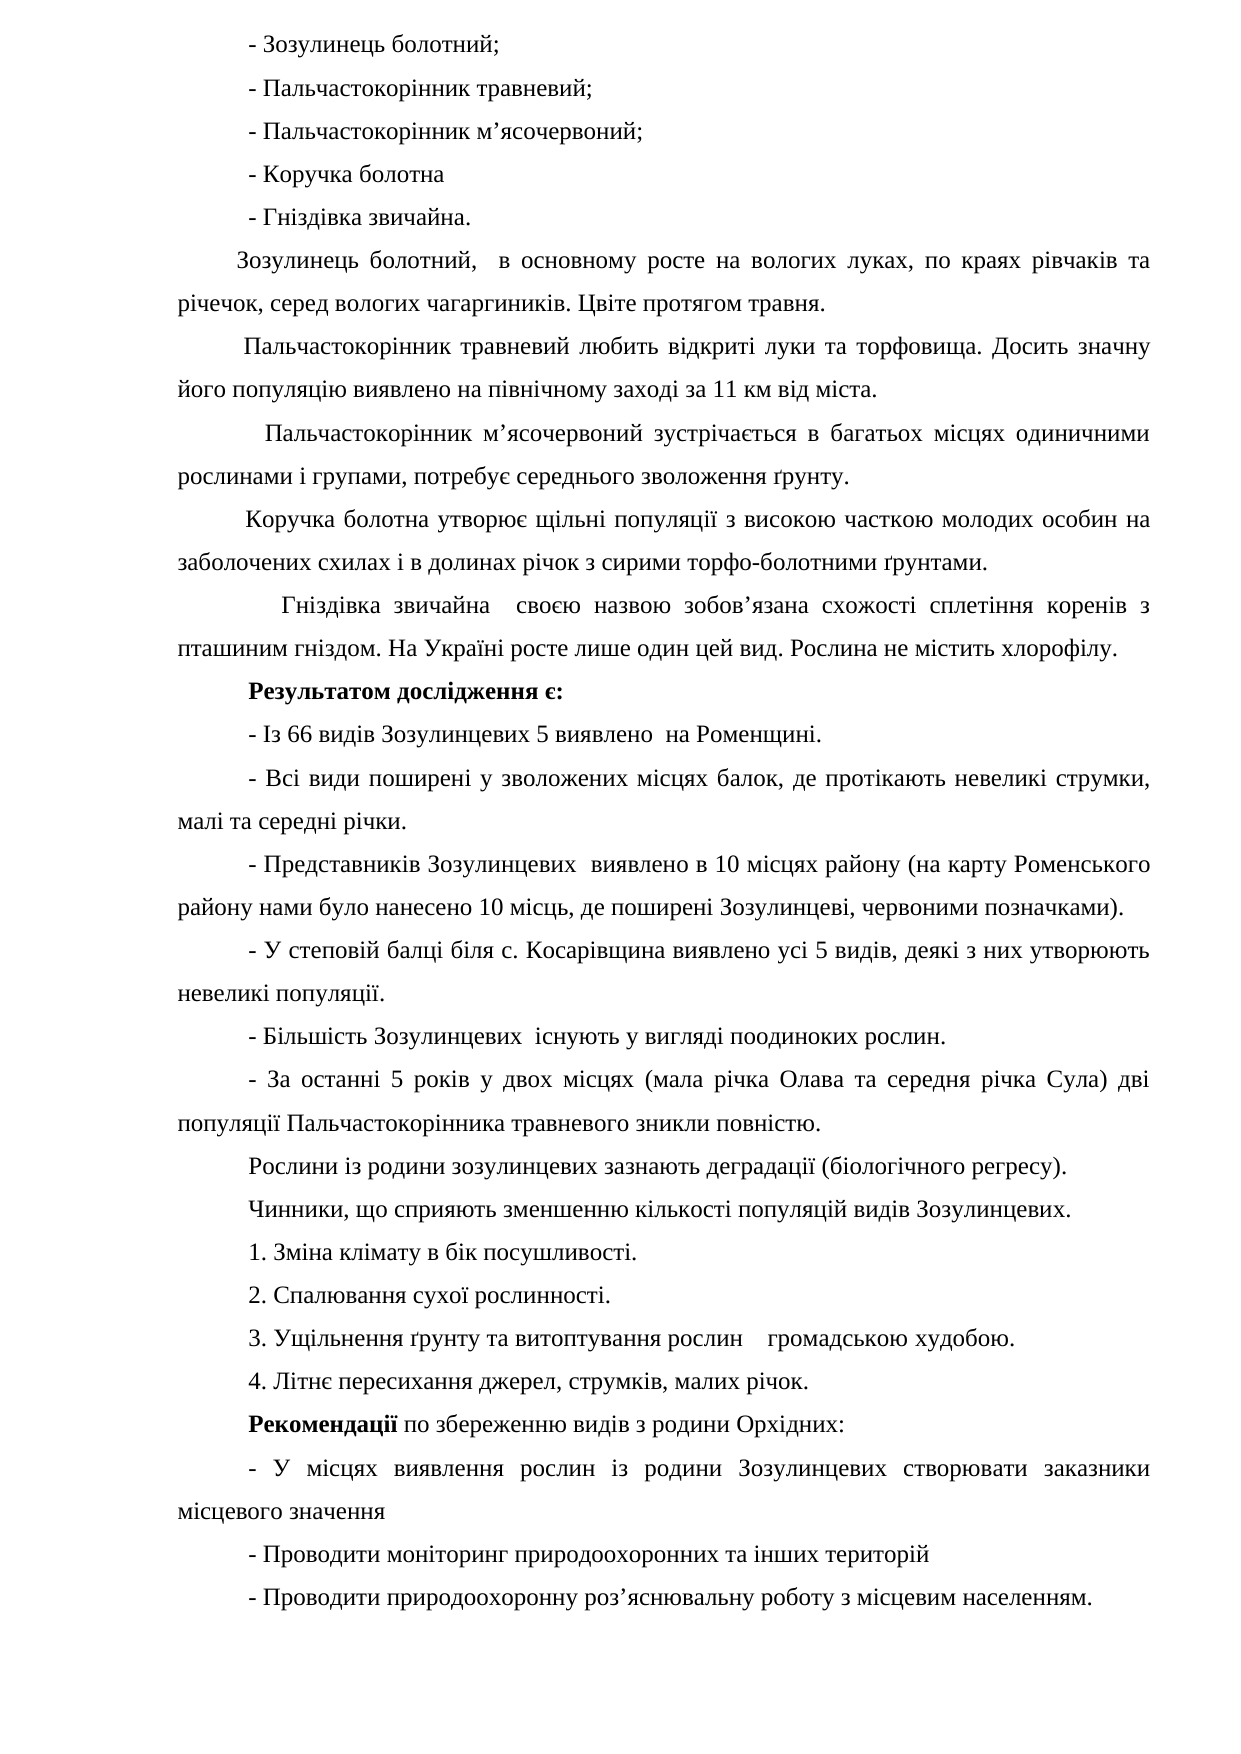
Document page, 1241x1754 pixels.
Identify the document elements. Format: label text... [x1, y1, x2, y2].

text Пальчастокорінник травневий любить відкриті луки та торфовища. Досить значну його популяцію виявлено на північному заході за 11 км від міста. [177, 331, 1152, 403]
text Чинники, що сприяють зменшенню кількості популяцій видів Зозулинцевих. [177, 1194, 1152, 1223]
text Рекомендації по збереженню видів з родини Орхідних: [177, 1409, 1152, 1438]
text Коручка болотна утворює щільні популяції з високою часткою молодих особин на заболочених схилах і в долинах річок з сирими торфо-болотними ґрунтами. [177, 504, 1152, 576]
text - За останні 5 років у двох місцях (мала річка Олава та середня річка Сула) дві популяції Пальчастокорінника травневого зникли повністю. [177, 1064, 1152, 1136]
text Зозулинець болотний, в основному росте на вологих луках, по краях рівчаків та річечок, серед вологих чагаргиників. Цвіте протягом травня. [177, 245, 1152, 317]
text - Проводити природоохоронну роз’яснювальну роботу з місцевим населенням. [177, 1582, 1152, 1611]
text - У місцях виявлення рослин із родини Зозулинцевих створювати заказники місцевого значення [177, 1453, 1152, 1524]
text 3. Ущільнення ґрунту та витоптування рослин громадською худобою. [177, 1323, 1152, 1352]
text 2. Спалювання сухої рослинності. [177, 1280, 1152, 1309]
text Рослини із родини зозулинцевих зазнають деградації (біологічного регресу). [177, 1151, 1152, 1179]
text - Коручка болотна [177, 159, 1152, 188]
text - Більшість Зозулинцевих існують у вигляді поодиноких рослин. [177, 1021, 1152, 1050]
text - У степовій балці біля с. Косарівщина виявлено усі 5 видів, деякі з них утворюють невеликі популяції. [177, 935, 1152, 1007]
text - Із 66 видів Зозулинцевих 5 виявлено на Роменщині. [177, 719, 1152, 748]
list - Зозулинець болотний; [177, 29, 1152, 58]
text Пальчастокорінник м’ясочервоний зустрічається в багатьох місцях одиничними рослинами і групами, потребує середнього зволоження ґрунту. [177, 418, 1152, 489]
text Результатом дослідження є: [177, 676, 1152, 705]
text - Проводити моніторинг природоохоронних та інших територій [177, 1539, 1152, 1568]
text - Гніздівка звичайна. [177, 202, 1152, 231]
text 1. Зміна клімату в бік посушливості. [177, 1237, 1152, 1266]
text - Представників Зозулинцевих виявлено в 10 місцях району (на карту Роменського району нами було нанесено 10 місць, де поширені Зозулинцеві, червоними позначками). [177, 849, 1152, 921]
text - Всі види поширені у зволожених місцях балок, де протікають невеликі струмки, малі та середні річки. [177, 763, 1152, 834]
text Гніздівка звичайна своєю назвою зобов’язана схожості сплетіння коренів з пташиним гніздом. На Україні росте лише один цей вид. Рослина не містить хлорофілу. [177, 590, 1152, 662]
text - Пальчастокорінник м’ясочервоний; [177, 116, 1152, 144]
text 4. Літнє пересихання джерел, струмків, малих річок. [177, 1366, 1152, 1395]
text - Пальчастокорінник травневий; [177, 73, 1152, 101]
